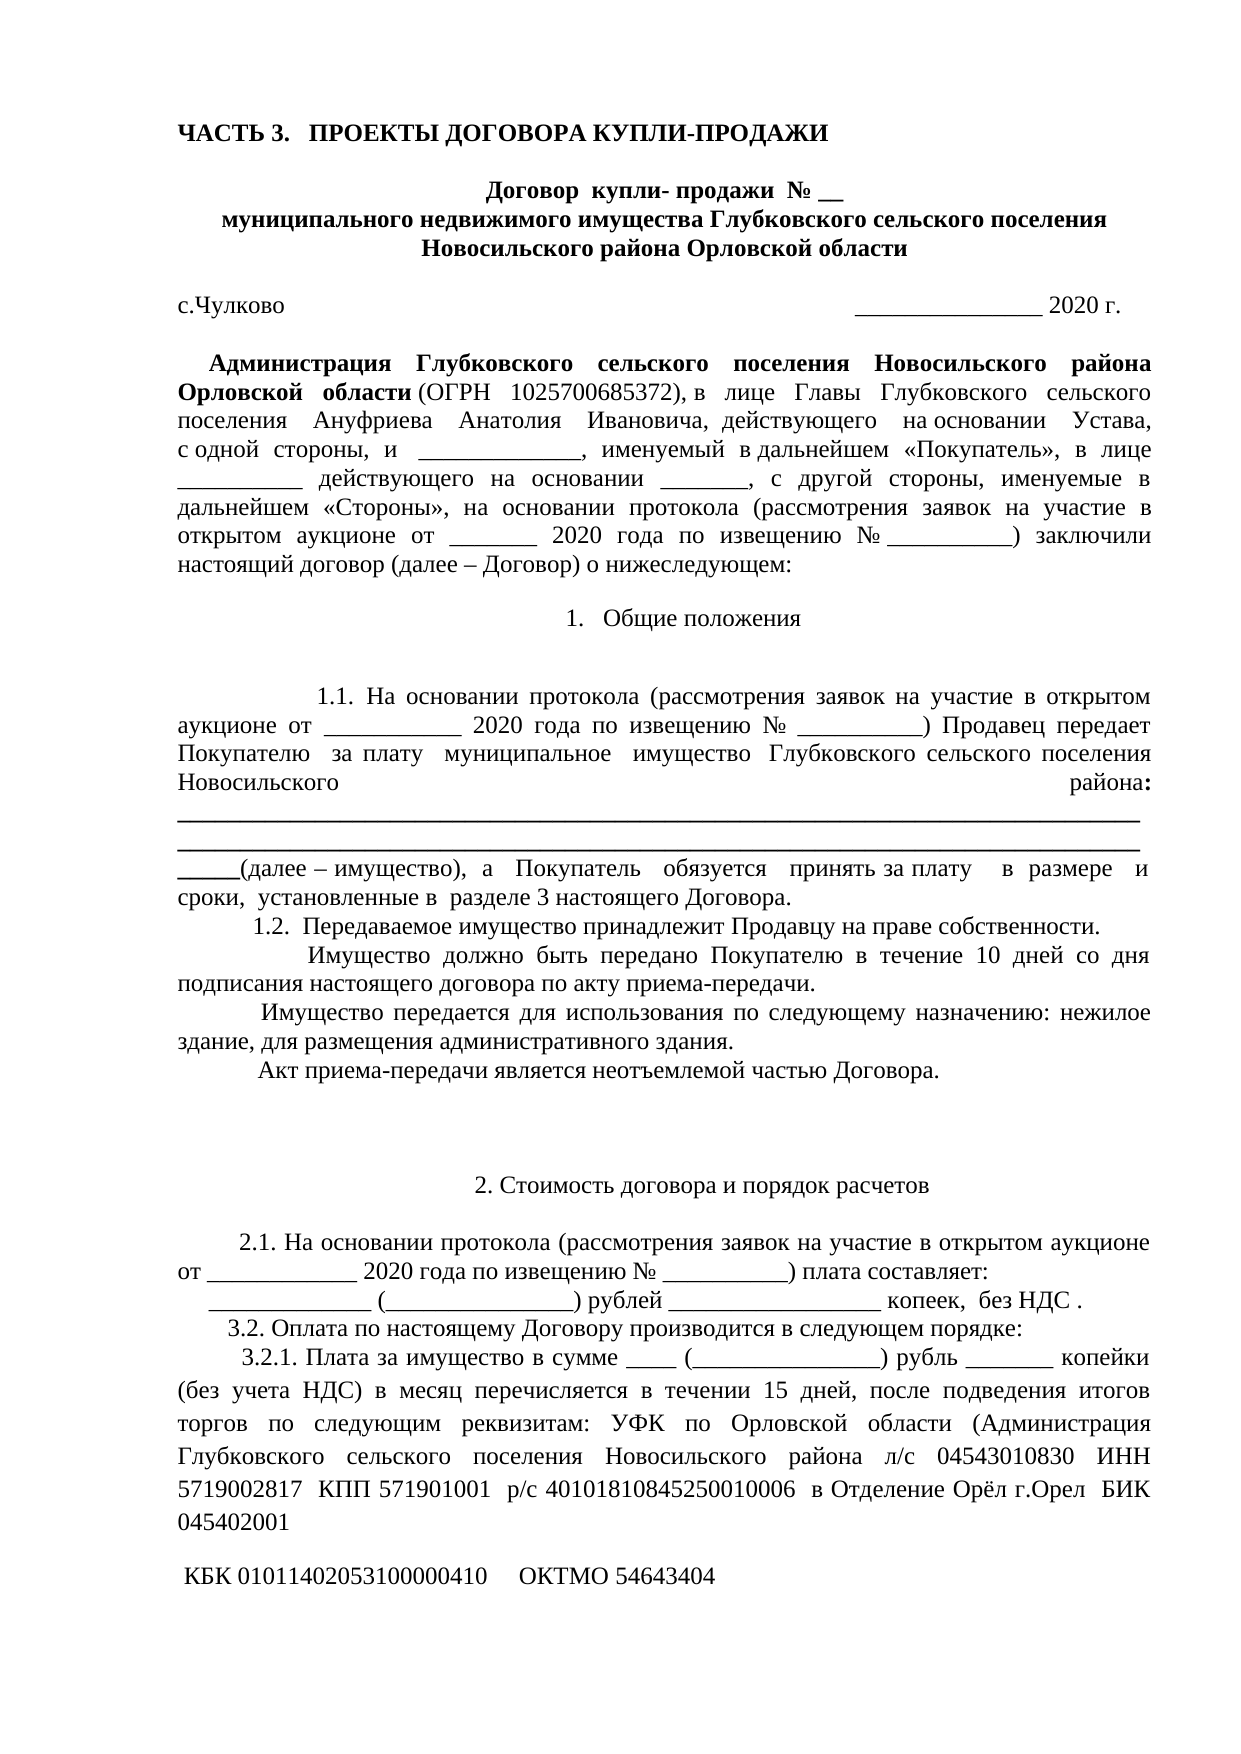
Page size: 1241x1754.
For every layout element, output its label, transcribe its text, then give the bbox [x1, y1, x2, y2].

text _____________ (_______________) рублей _________________ копеек, без НДС . [177, 1285, 1152, 1313]
text 1.1. На основании протокола (рассмотрения заявок на участие в открытом аукционе от ___________ 2020 года по извещению № __________) Продавец передает Покупателю за плату муниципальное имущество Глубковского сельского поселения Новосильского района: _______________________________________________________________________________________________________________________________________________________________(далее – имущество), а Покупатель обязуется принять за плату в размере и сроки, установленные в разделе 3 настоящего Договора. [177, 681, 1152, 911]
text муниципального недвижимого имущества Глубковского сельского поселения Новосильского района Орловской области [177, 204, 1152, 262]
list Общие положения [215, 607, 1152, 631]
text с.Чулково _______________ . [177, 291, 1152, 319]
text ЧАСТЬ 3. ПРОЕКТЫ ДОГОВОРА КУПЛИ-ПРОДАЖИ [177, 118, 1152, 147]
text КБК 01011402053100000410 ОКТМО 54643404 [177, 1561, 1152, 1590]
text Акт приема-передачи является неотъемлемой частью Договора. [177, 1055, 1152, 1083]
text 3.2. Оплата по настоящему Договору производится в следующем порядке: [177, 1313, 1152, 1342]
text 3.2.1. Плата за имущество в сумме ____ (_______________) рубль _______ копейки (без учета НДС) в месяц перечисляется в течении 15 дней, после подведения итогов торгов по следующим реквизитам: УФК по Орловской области (Администрация Глубковского сельского поселения Новосильского района л/с 04543010830 ИНН 5719002817 КПП 571901001 р/с 40101810845250010006 в Отделение Орёл г.Орел БИК 045402001 [177, 1342, 1152, 1536]
text 1.2. Передаваемое имущество принадлежит Продавцу на праве собственности. [177, 911, 1152, 940]
text Договор купли- продажи № __ [177, 176, 1152, 204]
text Имущество передается для использования по следующему назначению: нежилое здание, для размещения административного здания. [177, 997, 1152, 1055]
text 2.1. На основании протокола (рассмотрения заявок на участие в открытом аукционе от ____________ 2020 года по извещению № __________) плата составляет: [177, 1227, 1152, 1285]
text Имущество должно быть передано Покупателю в течение 10 дней со дня подписания настоящего договора по акту приема-передачи. [177, 940, 1152, 997]
text Администрация Глубковского сельского поселения Новосильского района Орловской области (ОГРН 1025700685372), в лице Главы Глубковского сельского поселения Ануфриева Анатолия Ивановича, действующего на основании Устава, с одной стороны, и _____________, именуемый в дальнейшем «Покупатель», в лице __________ действующего на основании _______, с другой стороны, именуемые в дальнейшем «Стороны», на основании протокола (рассмотрения заявок на участие в открытом аукционе от _______ 2020 года по извещению № __________) заключили настоящий договор (далее – Договор) о нижеследующем: [177, 348, 1152, 578]
text 2. Стоимость договора и порядок расчетов [177, 1170, 1152, 1198]
